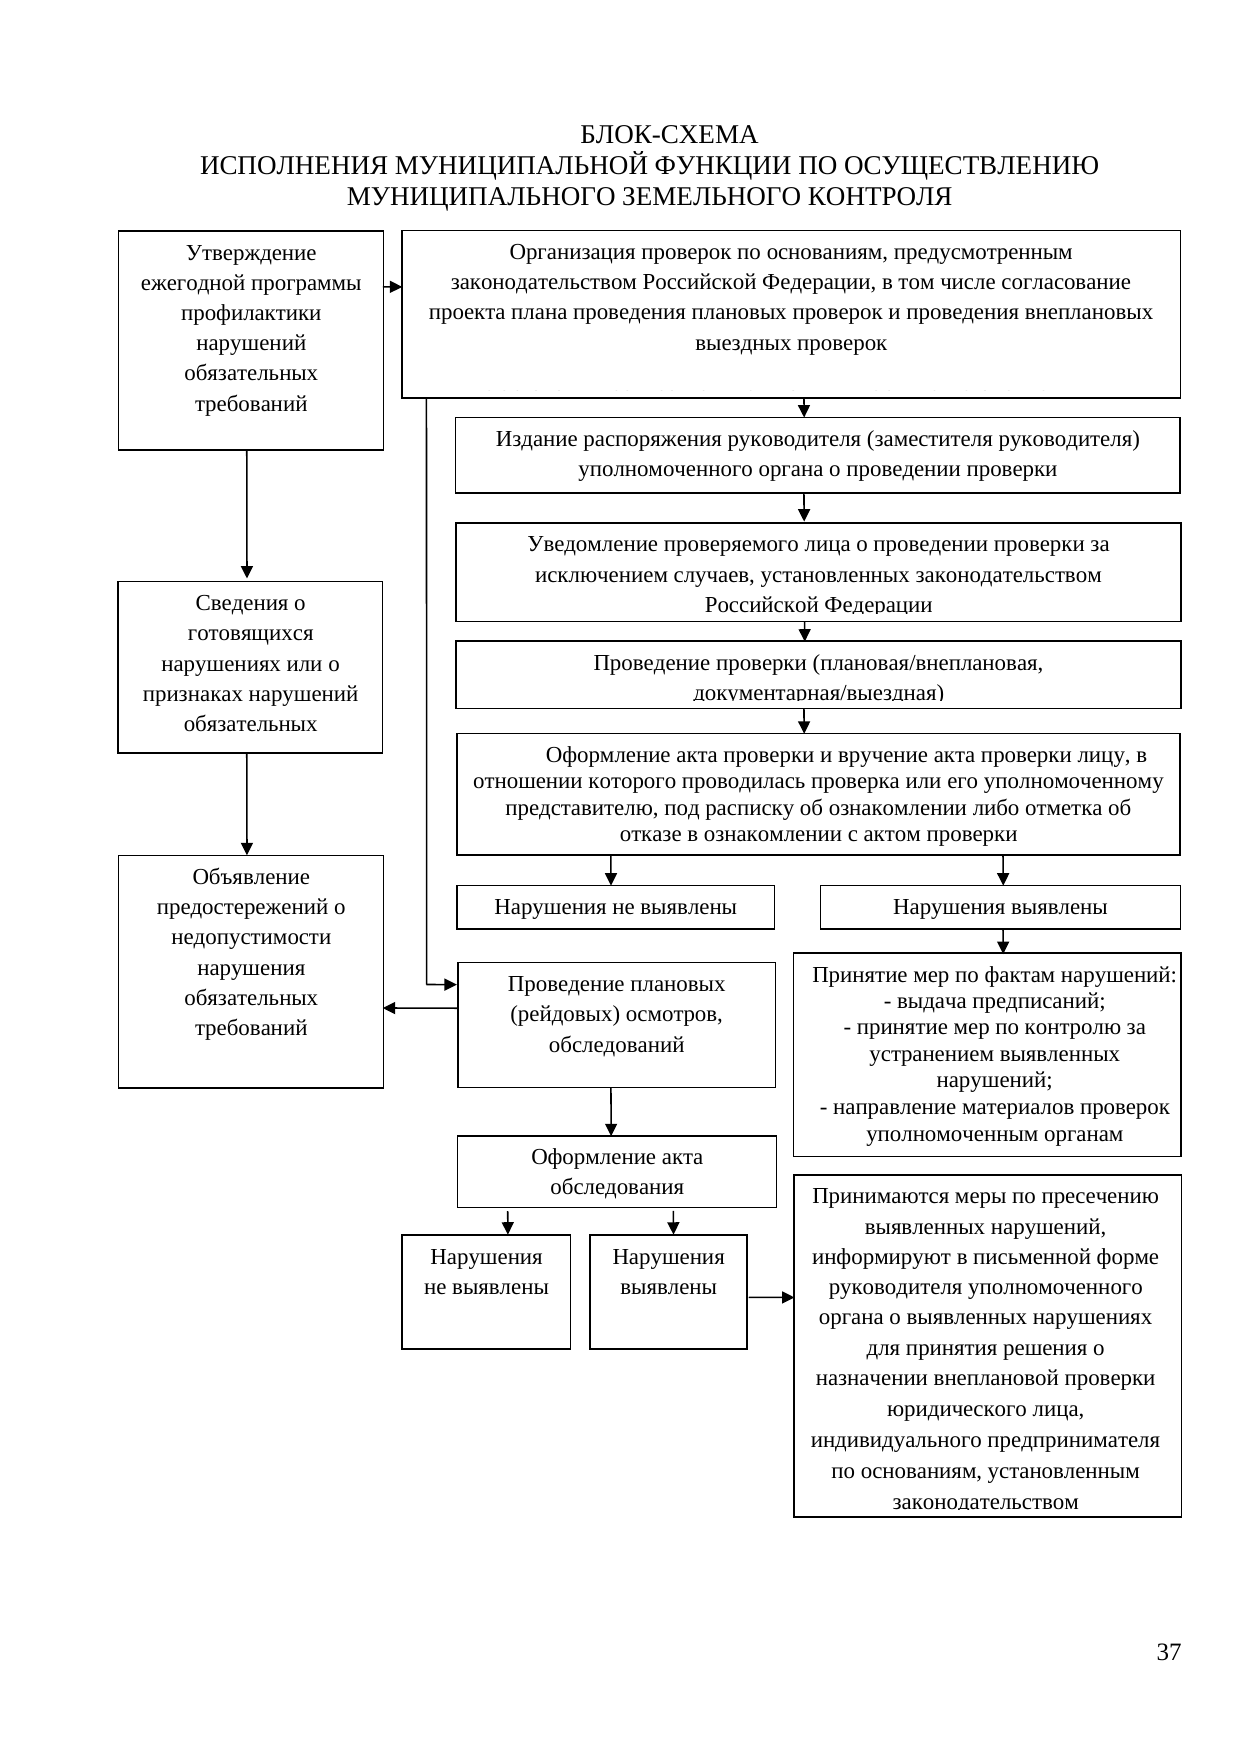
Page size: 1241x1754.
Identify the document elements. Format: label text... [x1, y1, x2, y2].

text ИСПОЛНЕНИЯ МУНИЦИПАЛЬНОЙ ФУНКЦИИ ПО ОСУЩЕСТВЛЕНИЮ МУНИЦИПАЛЬНОГО ЗЕМЕЛЬНОГО КОНТРОЛЯ [118, 149, 1181, 212]
text БЛОК-СХЕМА [62, 118, 1203, 149]
